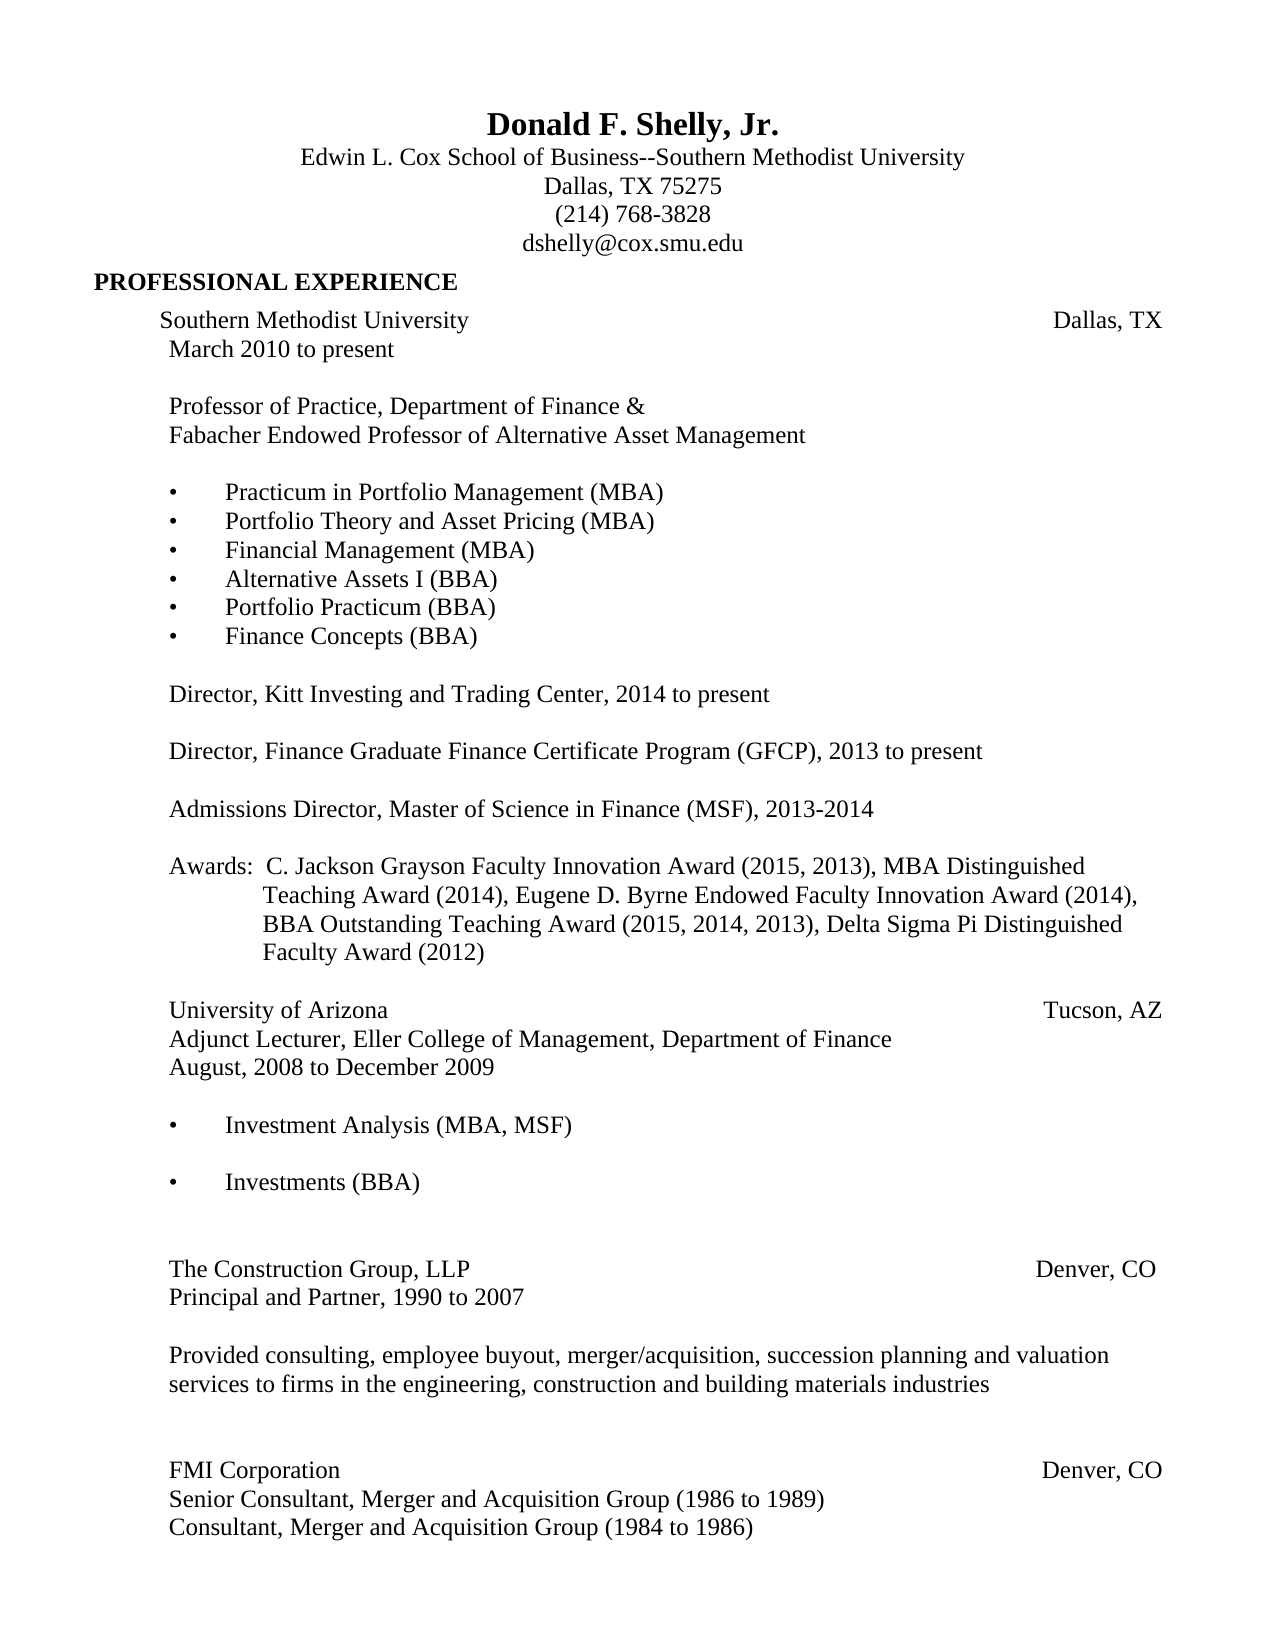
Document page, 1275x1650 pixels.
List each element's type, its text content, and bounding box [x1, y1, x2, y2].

text Professor of Practice, Department of Finance & [169, 391, 1172, 420]
text University of Arizona Tucson, AZ [169, 995, 1172, 1024]
text • Portfolio Practicum (BBA) [169, 592, 1172, 621]
text Adjunct Lecturer, Eller College of Management, Department of Finance [169, 1024, 1172, 1052]
text Dallas, TX 75275 [94, 171, 1172, 199]
text • Investment Analysis (MBA, MSF) [169, 1110, 1172, 1139]
text August, 2008 to December 2009 [169, 1052, 1172, 1081]
text Provided consulting, employee buyout, merger/acquisition, succession planning and valuation services to firms in the engineering, construction and building materials industries [169, 1340, 1172, 1397]
text dshelly@cox.smu.edu [94, 228, 1172, 257]
text Donald F. Shelly, Jr. [94, 104, 1172, 142]
text March 2010 to present [169, 334, 1172, 362]
text Admissions Director, Master of Science in Finance (MSF), 2013-2014 [169, 794, 1172, 822]
text • Portfolio Theory and Asset Pricing (MBA) [169, 506, 1172, 535]
text Principal and Partner, 1990 to 2007 [94, 1282, 1172, 1311]
text PROFESSIONAL EXPERIENCE [94, 267, 1172, 295]
text (214) 768-3828 [94, 199, 1172, 228]
text Director, Finance Graduate Finance Certificate Program (GFCP), 2013 to present [169, 736, 1172, 765]
text • Investments (BBA) [169, 1167, 1172, 1196]
text Consultant, Merger and Acquisition Group (1984 to 1986) [169, 1512, 1172, 1541]
text Edwin L. Cox School of Business--Southern Methodist University [94, 142, 1172, 171]
text • Financial Management (MBA) [169, 535, 1172, 564]
text The Construction Group, LLP Denver, CO [169, 1254, 1172, 1282]
text • Practicum in Portfolio Management (MBA) [169, 477, 1172, 506]
text FMI Corporation Denver, CO [169, 1455, 1172, 1484]
text Director, Kitt Investing and Trading Center, 2014 to present [169, 679, 1172, 707]
text Southern Methodist University Dallas, TX [159, 305, 1172, 334]
text • Alternative Assets I (BBA) [169, 564, 1172, 592]
text • Finance Concepts (BBA) [169, 621, 1172, 650]
text Fabacher Endowed Professor of Alternative Asset Management [169, 420, 1172, 449]
text Senior Consultant, Merger and Acquisition Group (1986 to 1989) [169, 1484, 1172, 1512]
text Awards: C. Jackson Grayson Faculty Innovation Award (2015, 2013), MBA Distinguished Teaching Award (2014), Eugene D. Byrne Endowed Faculty Innovation Award (2014), BBA Outstanding Teaching Award (2015, 2014, 2013), Delta Sigma Pi Distinguished Faculty Award (2012) [169, 851, 1172, 966]
